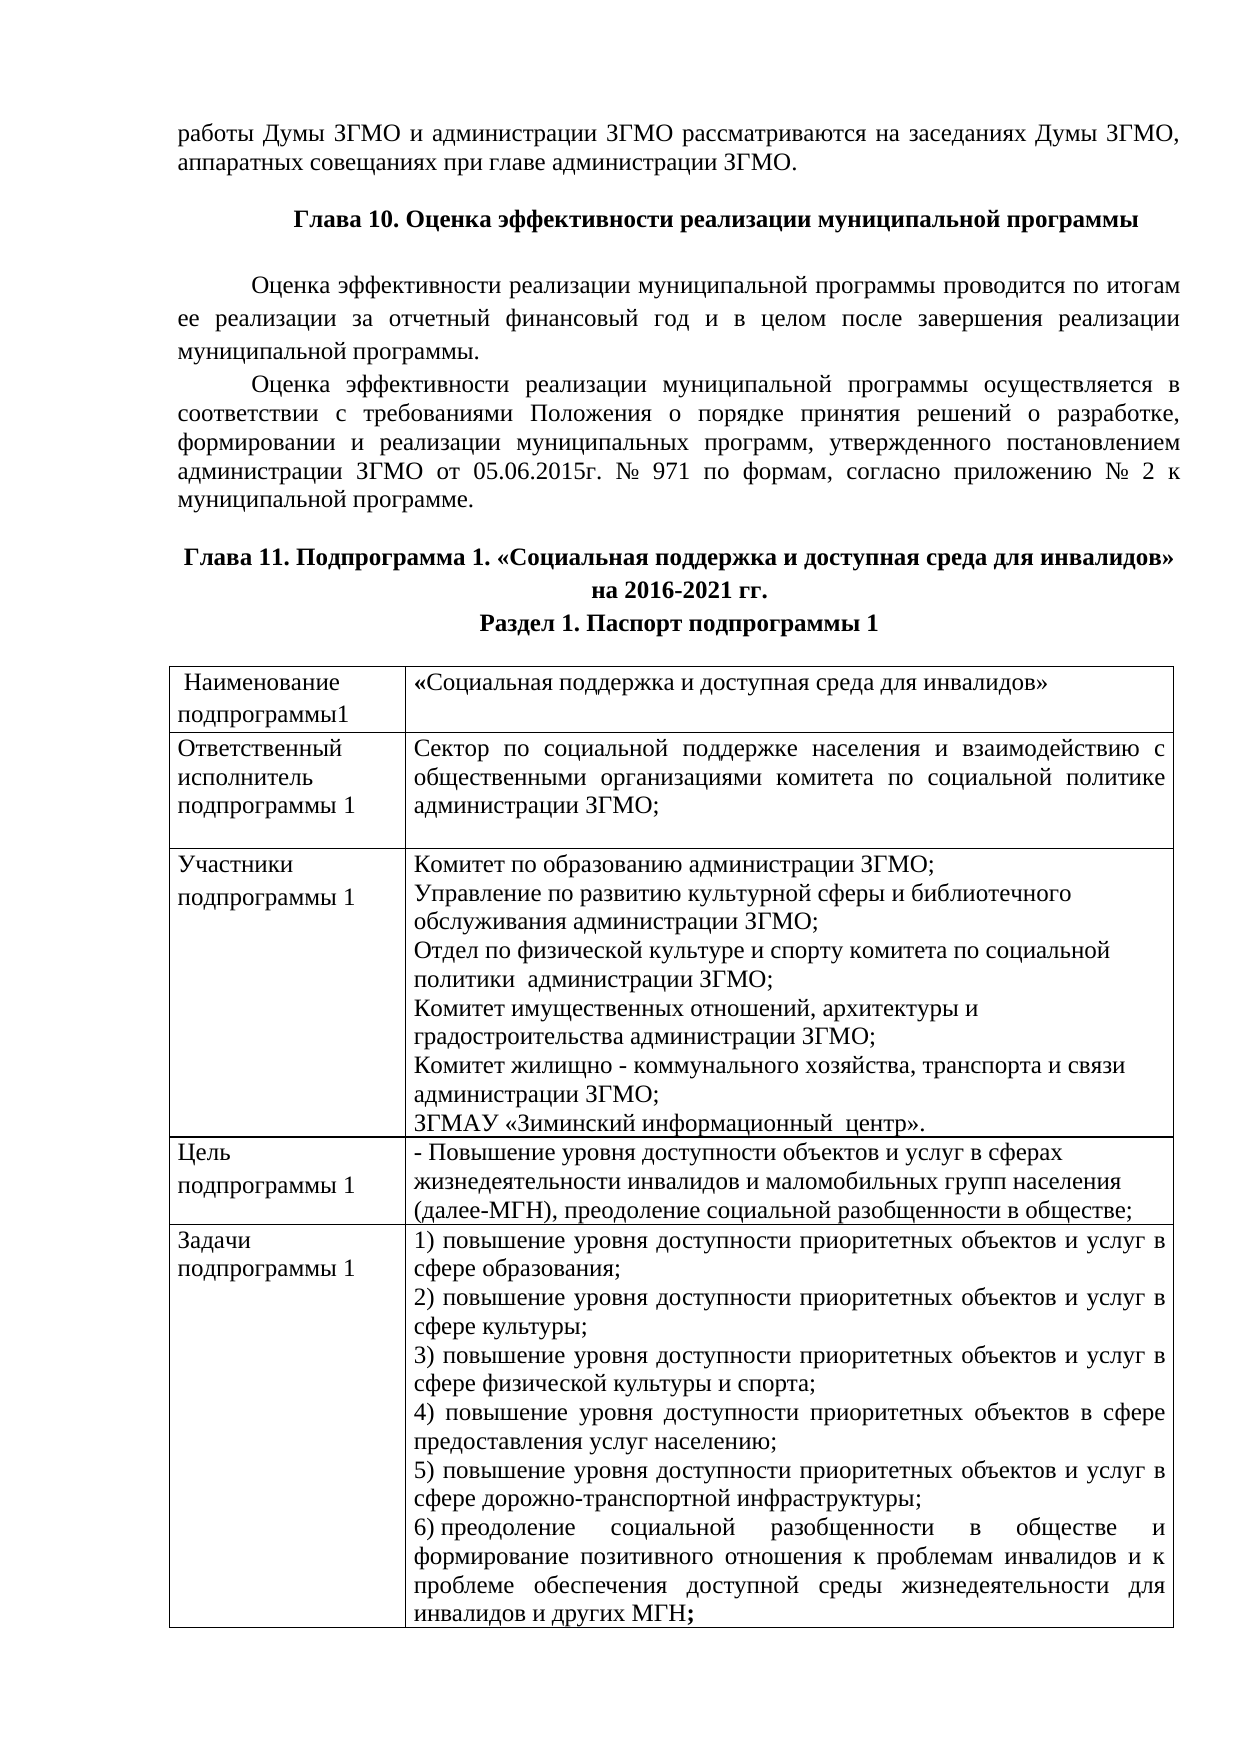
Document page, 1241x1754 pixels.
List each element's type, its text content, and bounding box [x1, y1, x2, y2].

table_cell Комитет по образованию администрации ЗГМО; Управление по развитию культурной сферы и библиотечного обслуживания администрации ЗГМО; Отдел по физической культуре и спорту комитета по социальной политики администрации ЗГМО; Комитет имущественных отношений, архитектуры и градостроительства администрации ЗГМО; Комитет жилищно - коммунального хозяйства, транспорта и связи администрации ЗГМО; ЗГМАУ «Зиминский информационный центр». [406, 849, 1173, 1136]
table_cell - Повышение уровня доступности объектов и услуг в сферах жизнедеятельности инвалидов и маломобильных групп населения (далее-МГН), преодоление социальной разобщенности в обществе; [406, 1138, 1173, 1224]
text Глава 11. Подпрограмма 1. «Социальная поддержка и доступная среда для инвалидов» на 2016-2021 гг. [177, 542, 1181, 604]
table_cell Сектор по социальной поддержке населения и взаимодействию с общественными организациями комитета по социальной политике администрации ЗГМО; [406, 733, 1173, 848]
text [177, 118, 1181, 176]
table_header Наименование подпрограммы1 [170, 667, 405, 732]
text Оценка эффективности реализации муниципальной программы проводится по итогам ее реализации за отчетный финансовый год и в целом после завершения реализации муниципальной программы. [177, 270, 1181, 365]
table_cell 1) повышение уровня доступности приоритетных объектов и услуг в сфере образования; 2) повышение уровня доступности приоритетных объектов и услуг в сфере культуры; 3) повышение уровня доступности приоритетных объектов и услуг в сфере физической культуры и спорта; 4) повышение уровня доступности приоритетных объектов в сфере предоставления услуг населению; 5) повышение уровня доступности приоритетных объектов и услуг в сфере дорожно-транспортной инфраструктуры; 6) преодоление социальной разобщенности в обществе и формирование позитивного отношения к проблемам инвалидов и к проблеме обеспечения доступной среды жизнедеятельности для инвалидов и других МГН; [406, 1225, 1173, 1627]
table_cell Цель подпрограммы 1 [170, 1138, 405, 1224]
text Оценка эффективности реализации муниципальной программы осуществляется в соответствии с требованиями Положения о порядке принятия решений о разработке, формировании и реализации муниципальных программ, утвержденного постановлением администрации ЗГМО от 05.06.2015г. № 971 по формам, согласно приложению № 2 к муниципальной программе. [177, 369, 1181, 513]
table_cell Участники подпрограммы 1 [170, 849, 405, 1136]
text Глава 10. Оценка эффективности реализации муниципальной программы [177, 204, 1181, 233]
table_header «Социальная поддержка и доступная среда для инвалидов» [406, 667, 1173, 732]
text Раздел 1. Паспорт подпрограммы 1 [177, 608, 1181, 637]
table_cell Задачи подпрограммы 1 [170, 1225, 405, 1627]
table_cell Ответственный исполнитель подпрограммы 1 [170, 733, 405, 848]
